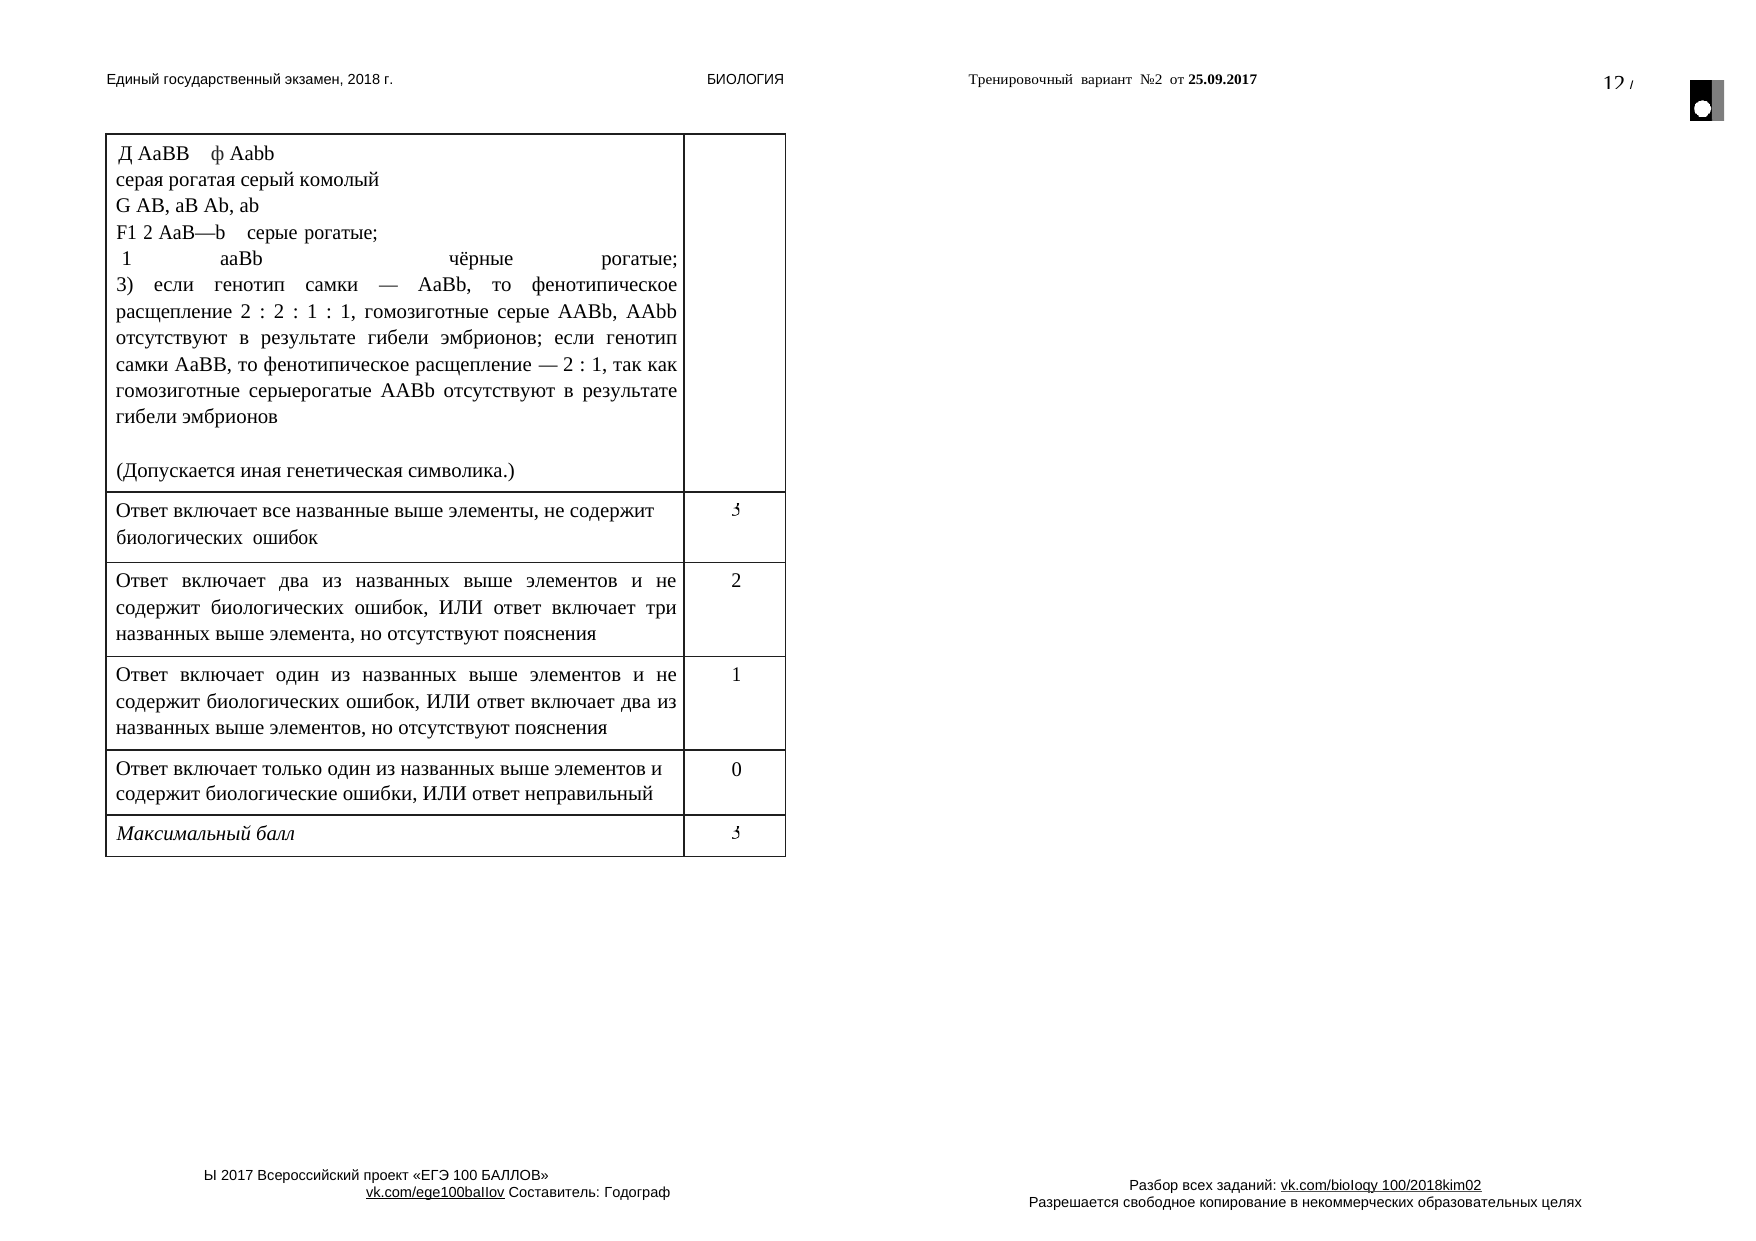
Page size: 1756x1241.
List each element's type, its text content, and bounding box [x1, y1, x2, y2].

picture [732, 826, 740, 839]
table_header Д AaBB ф Aabb серая рогатая серый комолый G AB, aB Ab, ab F1 2 AaB—b серые рогатые; 1 aaBb чёрные рогатые; 3) если генотип самки — AaBb, то фенотипическое расщепление 2 : 2 : 1 : 1, гомозиготные серые AABb, AAbb отсутствуют в результате гибели эмбрионов; если генотип самки AaBB, то фенотипическое расщепление — 2 : 1, так как гомозиготные серыерогатые AABb отсутствуют в результате гибели эмбрионов (Допускается иная генетическая символика.) [107, 135, 683, 491]
table_cell Ответ включает все названные выше элементы, не содержит биологических ошибок [107, 493, 683, 562]
table_cell Ответ включает два из названных выше элементов и не содержит биологических ошибок, ИЛИ ответ включает три названных выше элемента, но отсутствуют пояснения [107, 563, 683, 656]
table_header [685, 135, 785, 491]
picture [1690, 80, 1725, 121]
table_cell 0 [685, 751, 785, 814]
table_cell Ответ включает только один из названных выше элементов и содержит биологические ошибки, ИЛИ ответ неправильный [107, 751, 683, 814]
table_cell 2 [685, 563, 785, 656]
picture [732, 503, 740, 516]
table_cell Максимальный балл [107, 816, 683, 856]
table_cell [685, 816, 785, 856]
table_cell 1 [685, 657, 785, 749]
table_cell [685, 493, 785, 562]
table_cell Ответ включает один из названных выше элементов и не содержит биологических ошибок, ИЛИ ответ включает два из названных выше элементов, но отсутствуют пояснения [107, 657, 683, 749]
